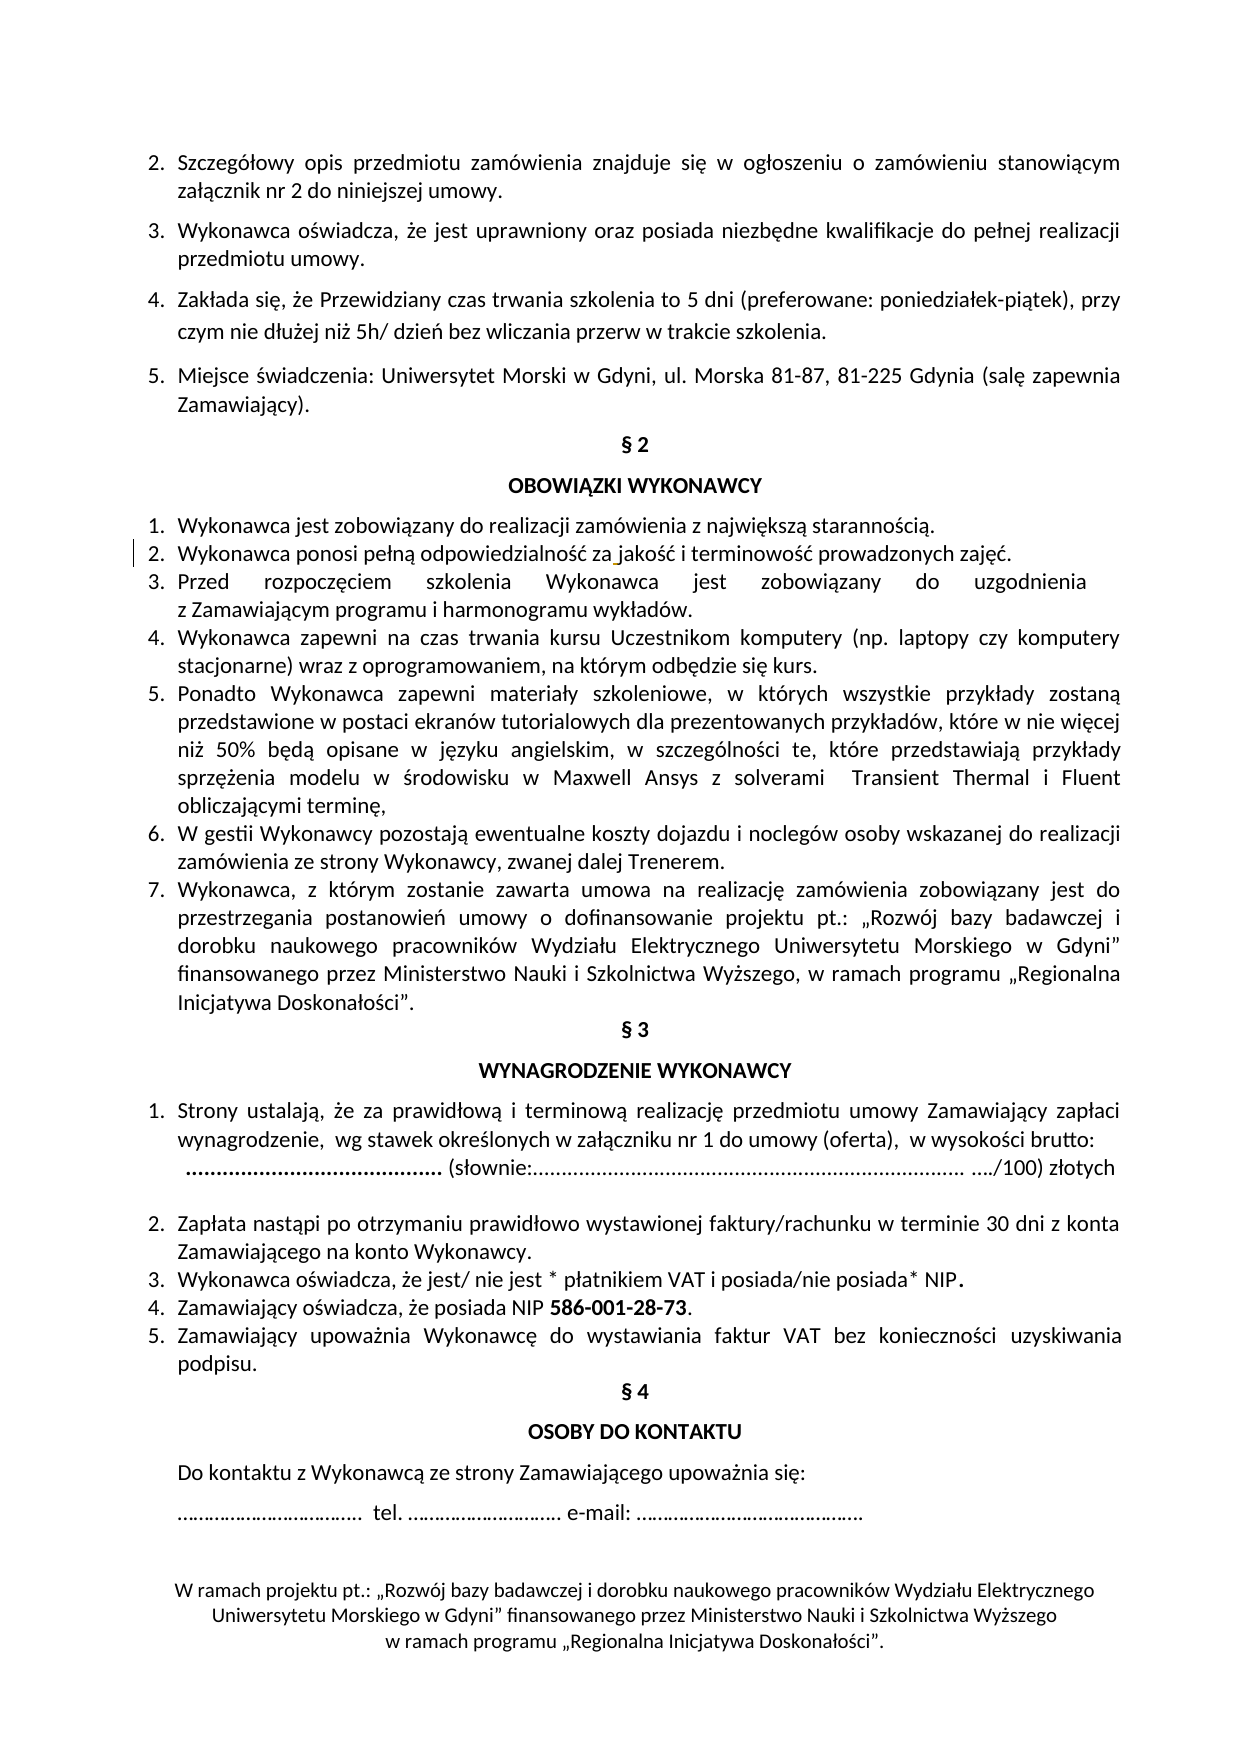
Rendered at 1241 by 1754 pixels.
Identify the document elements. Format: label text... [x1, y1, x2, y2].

list Wykonawca jest zobowiązany do realizacji zamówienia z największą starannością. [148, 511, 1122, 539]
list Zamawiający oświadcza, że posiada NIP 586-001-28-73. [148, 1293, 1122, 1321]
list Wykonawca ponosi pełną odpowiedzialność zajakość i terminowość prowadzonych zajęć. [148, 539, 1122, 567]
list Zapłata nastąpi po otrzymaniu prawidłowo wystawionej faktury/rachunku w terminie 30 dni z konta Zamawiającego na konto Wykonawcy. [148, 1209, 1122, 1265]
list Wykonawca oświadcza, że jest/ nie jest * płatnikiem VAT i posiada/nie posiada* NIP. [148, 1265, 1122, 1293]
text § 4 [148, 1377, 1122, 1405]
list Miejsce świadczenia: Uniwersytet Morski w Gdyni, ul. Morska 81-87, 81-225 Gdynia (salę zapewnia Zamawiający). [148, 362, 1122, 418]
text OBOWIĄZKI WYKONAWCY [148, 471, 1122, 499]
list Wykonawca oświadcza, że jest uprawniony oraz posiada niezbędne kwalifikacje do pełnej realizacji przedmiotu umowy. [148, 216, 1122, 272]
list Wykonawca, z którym zostanie zawarta umowa na realizację zamówienia zobowiązany jest do przestrzegania postanowień umowy o dofinansowanie projektu pt.: „Rozwój bazy badawczej i dorobku naukowego pracowników Wydziału Elektrycznego Uniwersytetu Morskiego w Gdyni” finansowanego przez Ministerstwo Nauki i Szkolnictwa Wyższego, w ramach programu „Regionalna Inicjatywa Doskonałości”. [148, 876, 1122, 1016]
list W gestii Wykonawcy pozostają ewentualne koszty dojazdu i noclegów osoby wskazanej do realizacji zamówienia ze strony Wykonawcy, zwanej dalej Trenerem. [148, 819, 1122, 876]
text Do kontaktu z Wykonawcą ze strony Zamawiającego upoważnia się: [177, 1458, 1122, 1486]
text OSOBY DO KONTAKTU [148, 1417, 1122, 1445]
list Szczegółowy opis przedmiotu zamówienia znajduje się w ogłoszeniu o zamówieniu stanowiącym załącznik nr 2 do niniejszej umowy. [148, 148, 1122, 204]
list Zakłada się, że Przewidziany czas trwania szkolenia to 5 dni (preferowane: poniedziałek-piątek), przy czym nie dłużej niż 5h/ dzień bez wliczania przerw w trakcie szkolenia. [148, 285, 1122, 345]
text .......................................... (słownie:........................................................................... …./100) złotych [185, 1153, 1122, 1181]
list Ponadto Wykonawca zapewni materiały szkoleniowe, w których wszystkie przykłady zostaną przedstawione w postaci ekranów tutorialowych dla prezentowanych przykładów, które w nie więcej niż 50% będą opisane w języku angielskim, w szczególności te, które przedstawiają przykłady sprzężenia modelu w środowisku w Maxwell Ansys z solverami Transient Thermal i Fluent obliczającymi terminę, [148, 679, 1122, 819]
text § 2 [148, 430, 1122, 458]
text WYNAGRODZENIE WYKONAWCY [148, 1056, 1122, 1084]
list Wykonawca zapewni na czas trwania kursu Uczestnikom komputery (np. laptopy czy komputery stacjonarne) wraz z oprogramowaniem, na którym odbędzie się kurs. [148, 623, 1122, 679]
text § 3 [148, 1016, 1122, 1044]
list Strony ustalają, że za prawidłową i terminową realizację przedmiotu umowy Zamawiający zapłaci wynagrodzenie, wg stawek określonych w załączniku nr 1 do umowy (oferta), w wysokości brutto: [148, 1097, 1122, 1153]
list Zamawiający upoważnia Wykonawcę do wystawiania faktur VAT bez konieczności uzyskiwania podpisu. [148, 1321, 1122, 1377]
list Przed rozpoczęciem szkolenia Wykonawca jest zobowiązany do uzgodnienia z Zamawiającym programu i harmonogramu wykładów. [148, 567, 1122, 623]
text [177, 1498, 1122, 1526]
